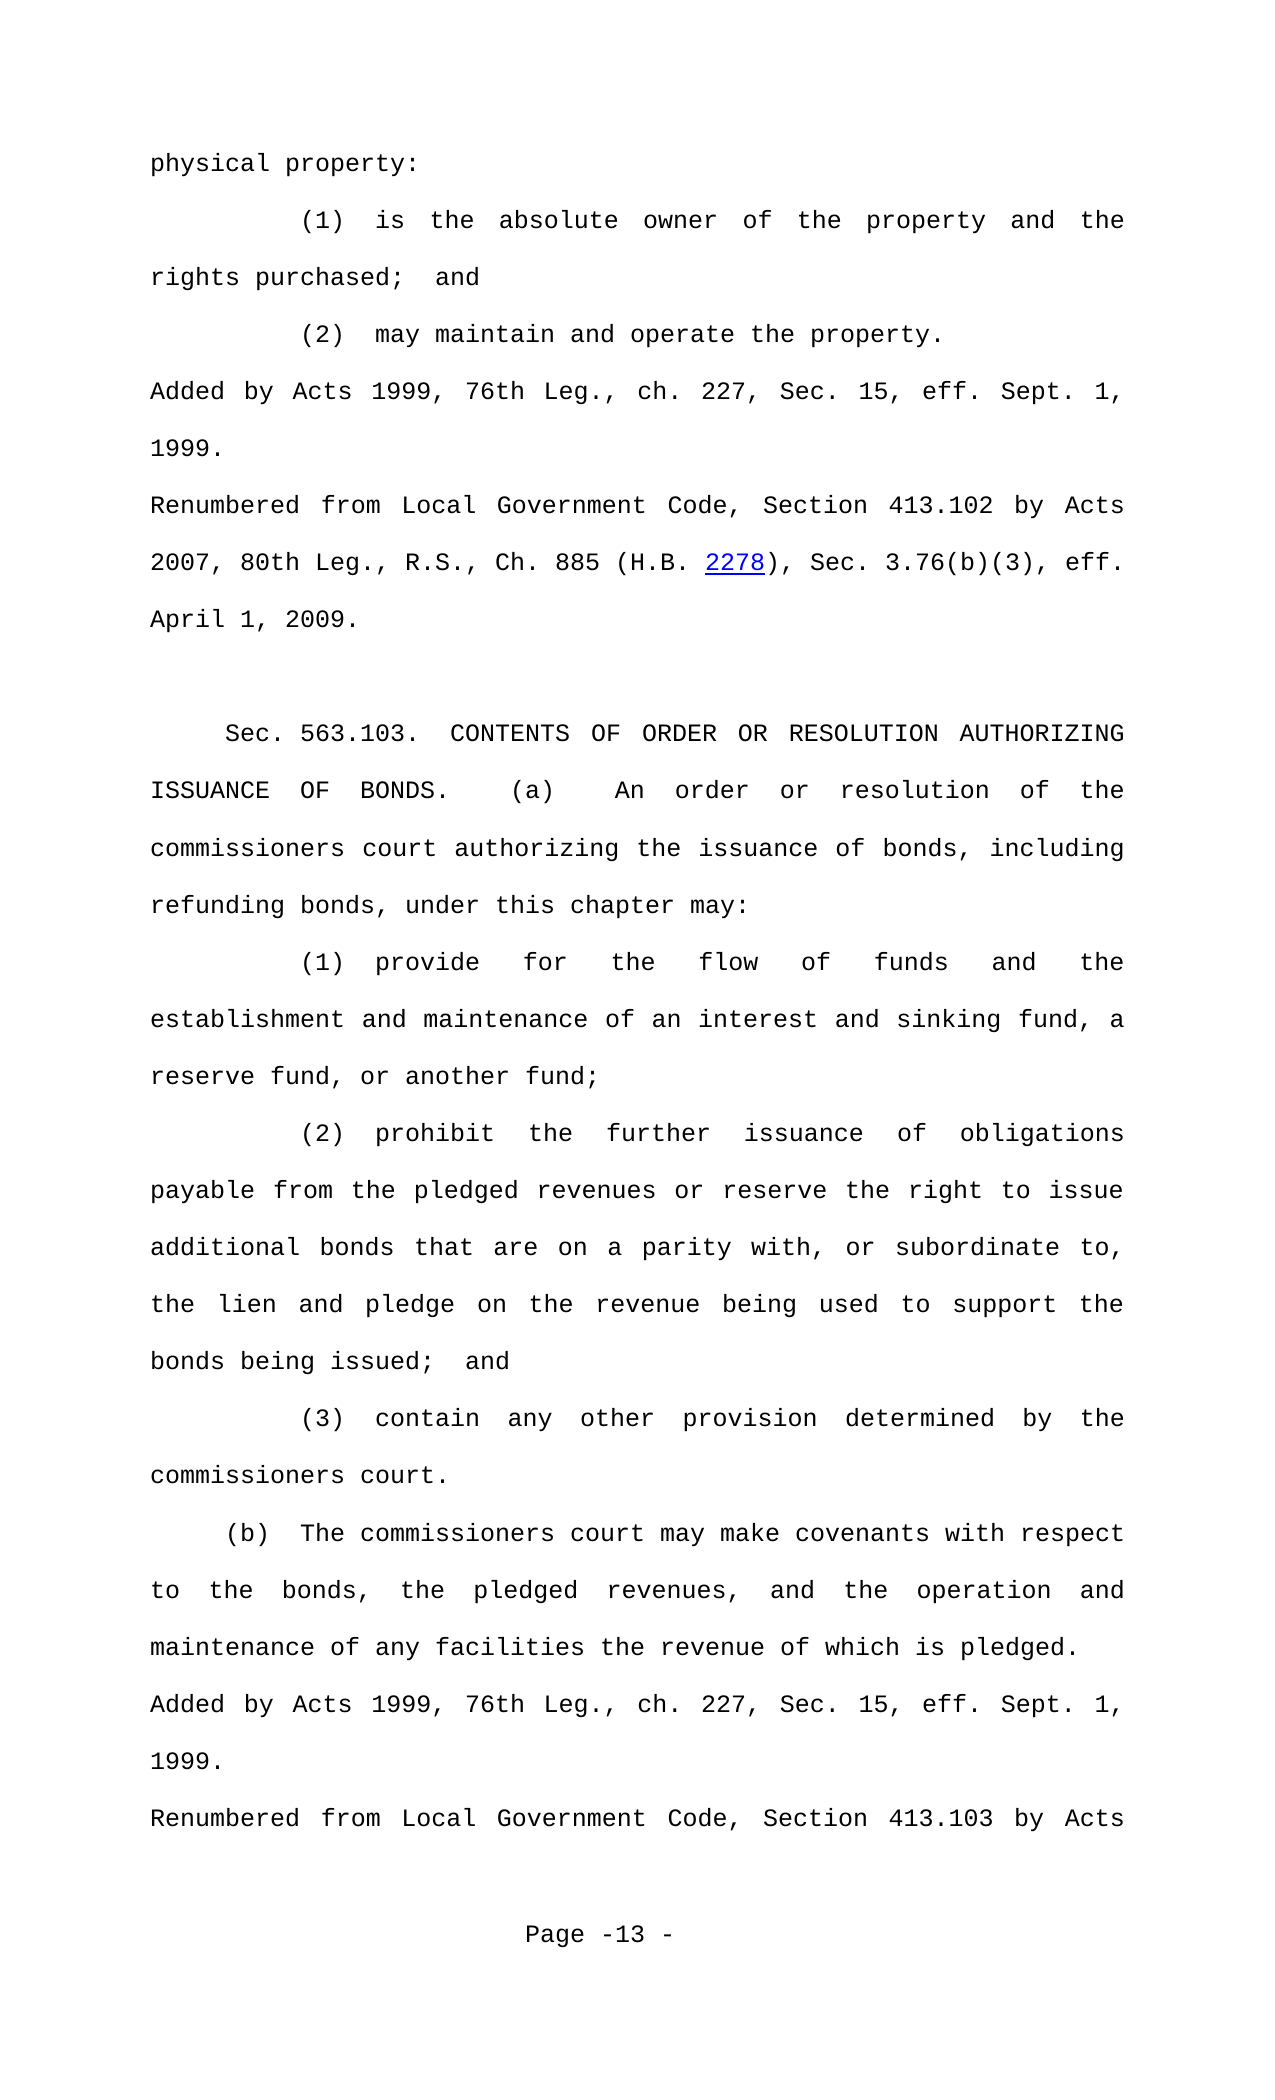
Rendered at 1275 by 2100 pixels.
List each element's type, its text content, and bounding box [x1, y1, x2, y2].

text Added by Acts 1999, 76th Leg., ch. 227, Sec. 15, eff. Sept. 1, 1999. [150, 378, 1125, 464]
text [150, 1805, 1125, 1834]
text (1) is the absolute owner of the property and the rights purchased; and [150, 207, 1125, 293]
text (3) contain any other provision determined by the commissioners court. [150, 1406, 1125, 1491]
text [150, 150, 1125, 178]
text Renumbered from Local Government Code, Section 413.102 by Acts 2007, 80th Leg., R.S., Ch. 885 (H.B. 2278), Sec. 3.76(b)(3), eff. April 1, 2009. [150, 492, 1125, 635]
text Added by Acts 1999, 76th Leg., ch. 227, Sec. 15, eff. Sept. 1, 1999. [150, 1691, 1125, 1777]
text Sec. 563.103. CONTENTS OF ORDER OR RESOLUTION AUTHORIZING ISSUANCE OF BONDS. (a) An order or resolution of the commissioners court authorizing the issuance of bonds, including refunding bonds, under this chapter may: [150, 721, 1125, 921]
text (2) may maintain and operate the property. [150, 321, 1125, 350]
text (1) provide for the flow of funds and the establishment and maintenance of an interest and sinking fund, a reserve fund, or another fund; [150, 949, 1125, 1092]
text (b) The commissioners court may make covenants with respect to the bonds, the pledged revenues, and the operation and maintenance of any facilities the revenue of which is pledged. [150, 1520, 1125, 1663]
text (2) prohibit the further issuance of obligations payable from the pledged revenues or reserve the right to issue additional bonds that are on a parity with, or subordinate to, the lien and pledge on the revenue being used to support the bonds being issued; and [150, 1120, 1125, 1377]
